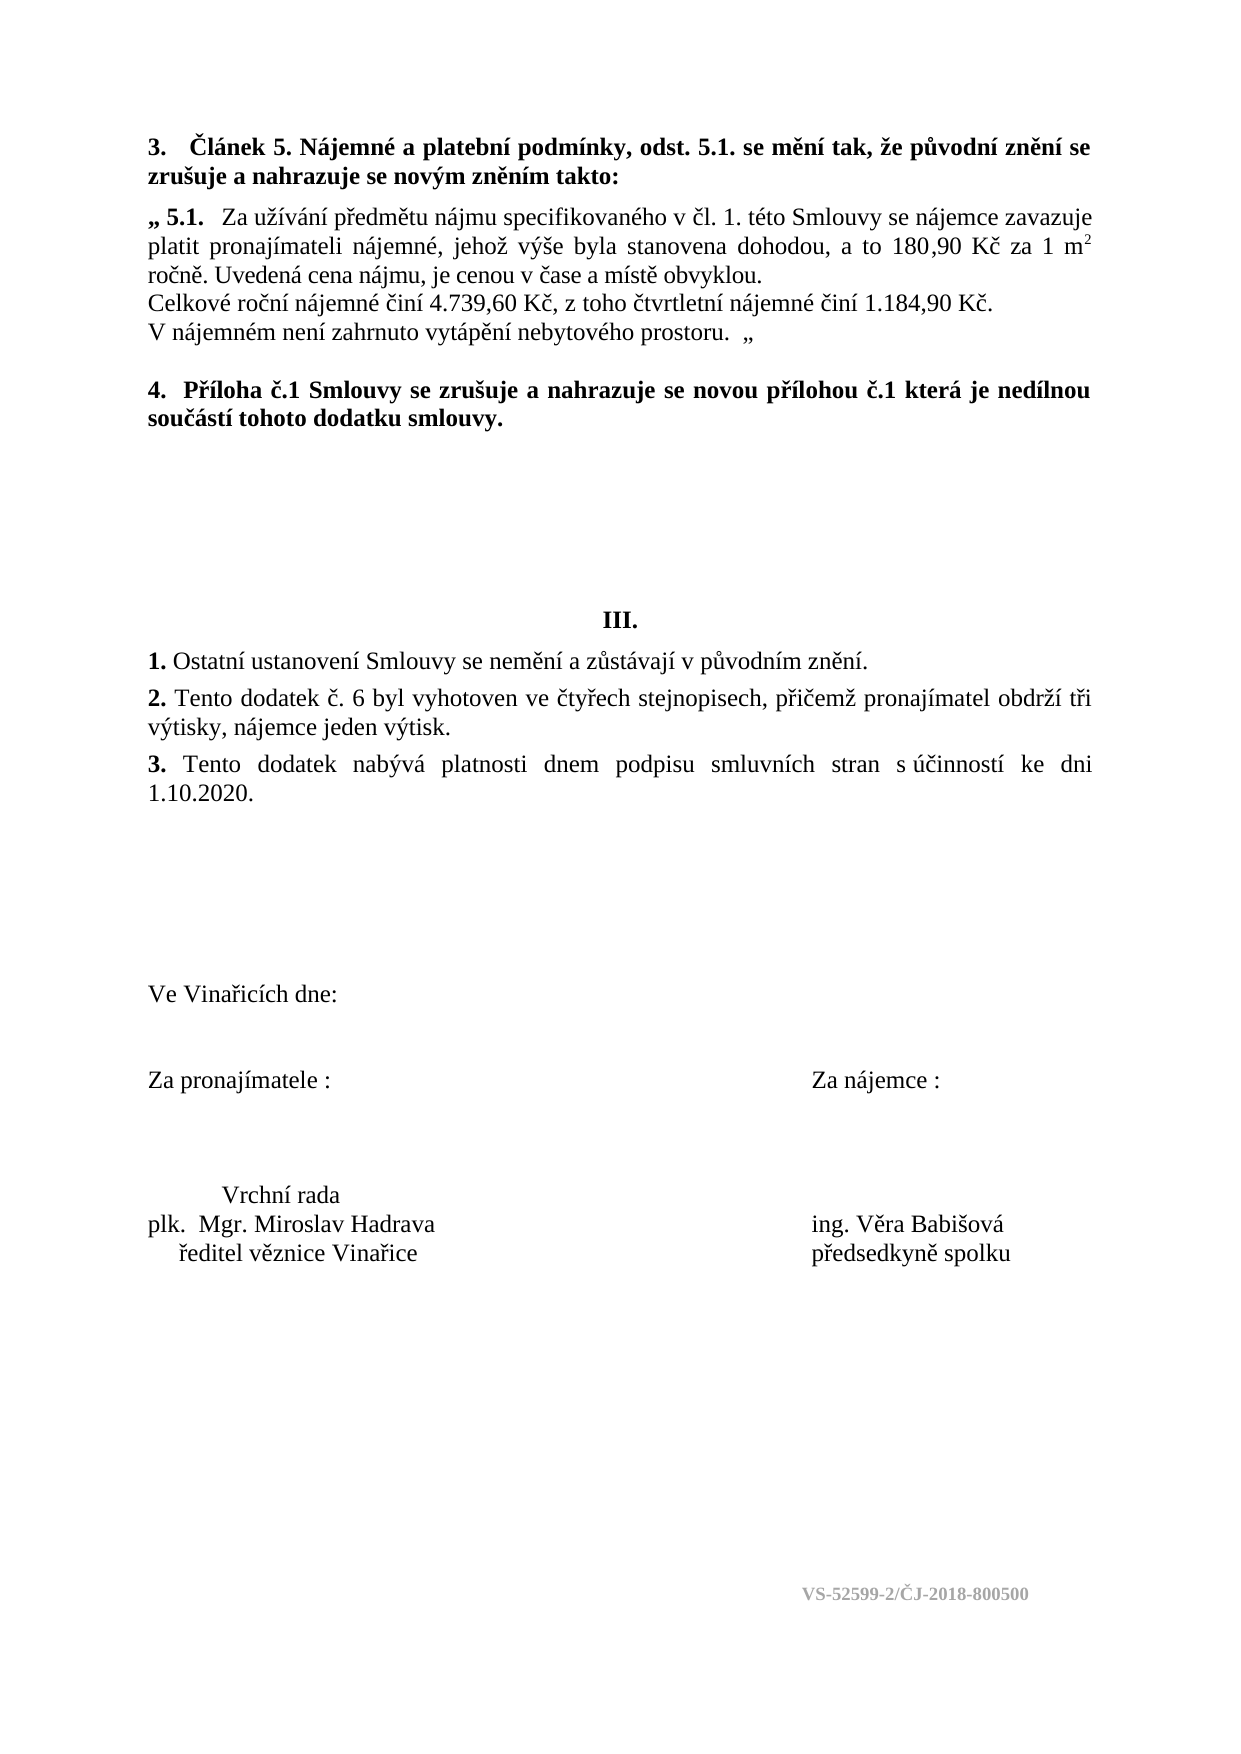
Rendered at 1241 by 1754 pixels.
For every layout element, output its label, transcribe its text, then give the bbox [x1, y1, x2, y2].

text 2. Tento dodatek č. 6 byl vyhotoven ve čtyřech stejnopisech, přičemž pronajímatel obdrží tři výtisky, nájemce jeden výtisk. [148, 683, 1093, 741]
text Vrchní rada [148, 1180, 1093, 1209]
text 1. Ostatní ustanovení Smlouvy se nemění a zůstávají v původním znění. [148, 646, 1093, 675]
text Za pronajímatele : Za nájemce : [148, 1065, 1093, 1094]
text Ve Vinařicích dne: [148, 979, 1093, 1008]
text 4. Příloha č.1 Smlouvy se zrušuje a nahrazuje se novou přílohou č.1 která je nedílnou součástí tohoto dodatku smlouvy. [148, 375, 1093, 432]
text ředitel věznice Vinařice předsedkyně spolku [148, 1238, 1093, 1266]
text „ 5.1. Za užívání předmětu nájmu specifikovaného v čl. 1. této Smlouvy se nájemce zavazuje platit pronajímateli nájemné, jehož výše byla stanovena dohodou, a to 180,90 Kč za 1 m2 ročně. Uvedená cena nájmu, je cenou v čase a místě obvyklou. [148, 202, 1093, 288]
text Celkové roční nájemné činí 4.739,60 Kč, z toho čtvrtletní nájemné činí 1.184,90 Kč. [148, 288, 1093, 317]
text 3. Tento dodatek nabývá platnosti dnem podpisu smluvních stran s účinností ke dni 1.10.2020. [148, 749, 1093, 806]
list 3. Článek 5. Nájemné a platební podmínky, odst. 5.1. se mění tak, že původní znění se zrušuje a nahrazuje se novým zněním takto: [148, 132, 1093, 190]
text VS-52599-2/ČJ-2018-800500 [664, 1583, 1093, 1604]
text plk. Mgr. Miroslav Hadrava ing. Věra Babišová [148, 1209, 1093, 1238]
text III. [148, 605, 1093, 633]
text V nájemném není zahrnuto vytápění nebytového prostoru. „ [148, 317, 1093, 346]
